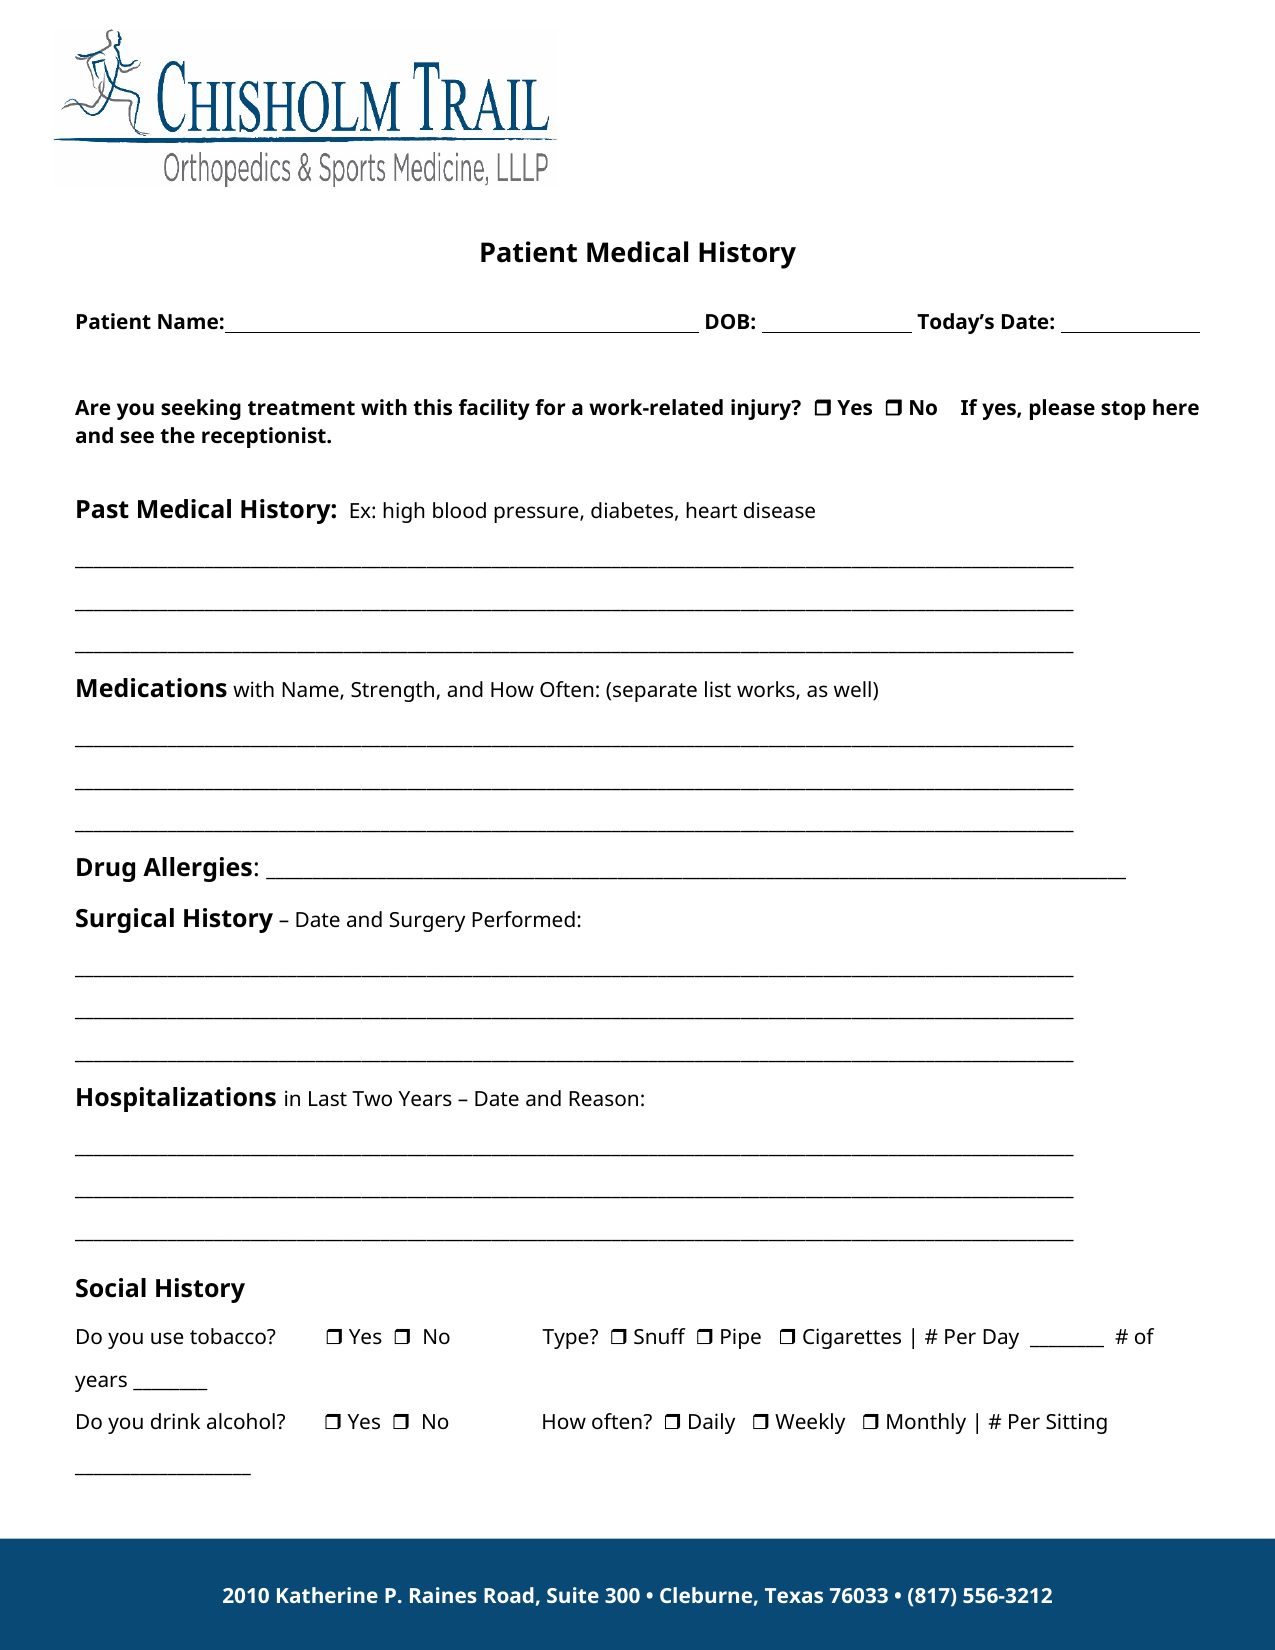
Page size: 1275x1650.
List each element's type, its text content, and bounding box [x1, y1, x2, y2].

picture [53, 29, 558, 187]
text ____________________________________________________________________________________________________________ [75, 586, 1200, 614]
text ____________________________________________________________________________________________________________ [75, 1131, 1200, 1159]
text Medications with Name, Strength, and How Often: (separate list works, as well) [75, 671, 1200, 705]
text ____________________________________________________________________________________________________________ [75, 722, 1200, 751]
text Past Medical History: Ex: high blood pressure, diabetes, heart disease [75, 492, 1200, 526]
text Do you drink alcohol? Yes No How often? Daily Weekly Monthly | # Per Sitting ___________________ [75, 1407, 1200, 1478]
text ____________________________________________________________________________________________________________ [75, 1216, 1200, 1244]
text Are you seeking treatment with this facility for a work-related injury? Yes No If yes, please stop here and see the receptionist. [75, 393, 1200, 449]
subtitle Social History [75, 1271, 1200, 1305]
text Drug Allergies: _____________________________________________________________________________________________ [75, 850, 1200, 884]
text ____________________________________________________________________________________________________________ [75, 994, 1200, 1023]
text Hospitalizations in Last Two Years – Date and Reason: [75, 1080, 1200, 1114]
text ____________________________________________________________________________________________________________ [75, 628, 1200, 657]
text ____________________________________________________________________________________________________________ [75, 1173, 1200, 1202]
text Patient Name: DOB: Today’s Date: [75, 307, 1202, 336]
text ____________________________________________________________________________________________________________ [75, 543, 1200, 572]
subtitle Patient Medical History [75, 234, 1200, 271]
text ____________________________________________________________________________________________________________ [75, 1037, 1200, 1066]
text ____________________________________________________________________________________________________________ [75, 952, 1200, 980]
text ____________________________________________________________________________________________________________ [75, 765, 1200, 793]
text Surgical History – Date and Surgery Performed: [75, 901, 1200, 935]
text Do you use tobacco? Yes No Type? Snuff Pipe Cigarettes | # Per Day ________ # of years ________ [75, 1322, 1200, 1393]
text ____________________________________________________________________________________________________________ [75, 807, 1200, 836]
